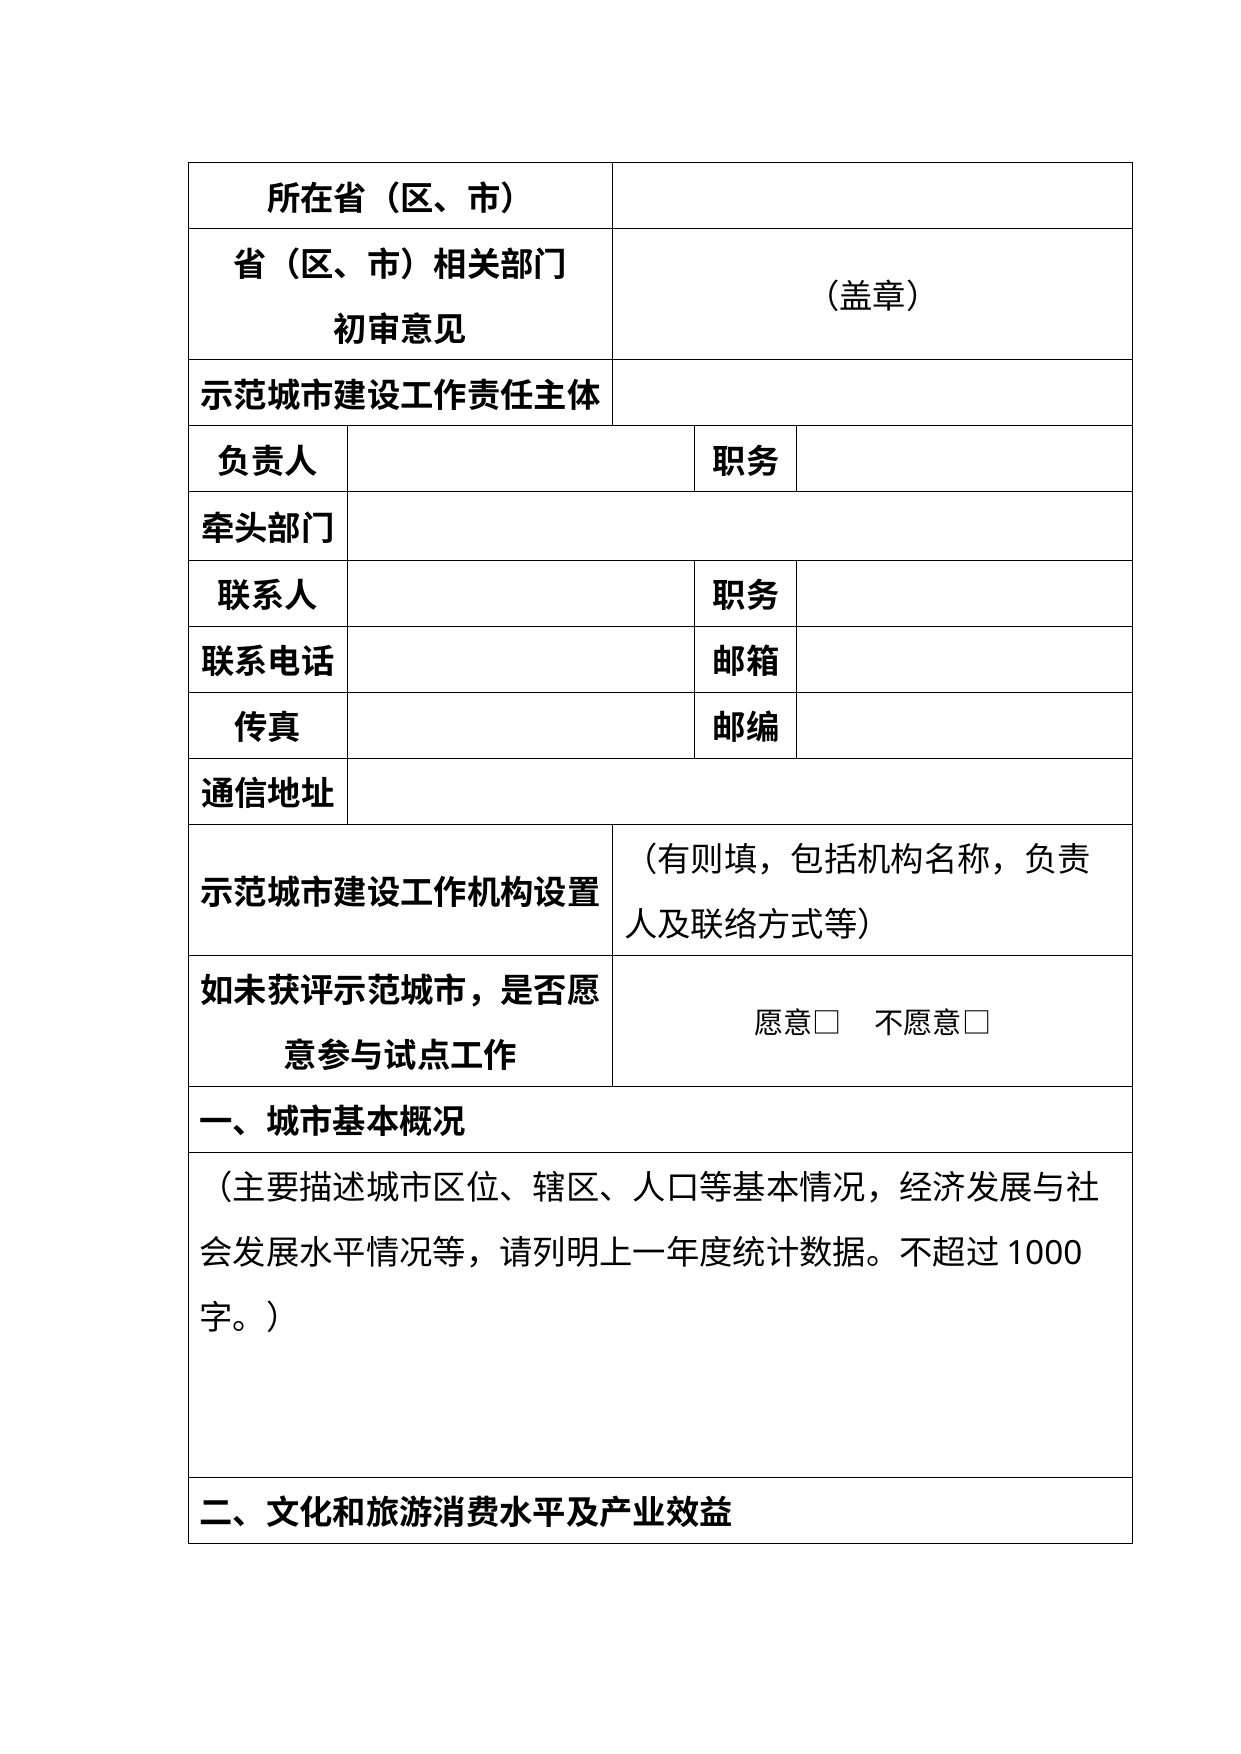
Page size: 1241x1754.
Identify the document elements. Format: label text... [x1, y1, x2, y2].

table_cell [348, 693, 694, 758]
table_cell （盖章） [613, 229, 1132, 359]
table_cell [797, 426, 1132, 491]
table_cell 通信地址 [189, 759, 347, 824]
table_cell 示范城市建设工作责任主体 [189, 360, 612, 425]
table_cell 职务 [695, 426, 796, 491]
table_cell 所在省（区、市） [189, 163, 612, 228]
table_cell [348, 426, 694, 491]
table_cell 联系人 [189, 561, 347, 626]
table_cell 牵头部门 [189, 492, 347, 559]
table_cell [797, 627, 1132, 692]
table_cell [797, 561, 1132, 626]
table_cell 邮箱 [695, 627, 796, 692]
table_cell [613, 163, 1132, 228]
table_cell 一、城市基本概况 [189, 1087, 1132, 1152]
table_cell 负责人 [189, 426, 347, 491]
table_cell [613, 360, 1132, 425]
table_cell （主要描述城市区位、辖区、人口等基本情况，经济发展与社会发展水平情况等，请列明上一年度统计数据。不超过1000字。） [189, 1153, 1132, 1477]
table_cell 联系电话 [189, 627, 347, 692]
table_cell [348, 492, 1132, 559]
table_cell [348, 759, 1132, 824]
table_cell 传真 [189, 693, 347, 758]
table_cell 省（区、市）相关部门 初审意见 [189, 229, 612, 359]
table_cell 如未获评示范城市，是否愿意参与试点工作 [189, 956, 612, 1086]
table_cell [348, 627, 694, 692]
table_cell 愿意□ 不愿意□ [613, 956, 1132, 1086]
table_cell 示范城市建设工作机构设置 [189, 825, 612, 955]
table_cell [348, 561, 694, 626]
table_cell [797, 693, 1132, 758]
table_cell 邮编 [695, 693, 796, 758]
table_cell （有则填，包括机构名称，负责人及联络方式等） [613, 825, 1132, 955]
table_cell 二、文化和旅游消费水平及产业效益 [189, 1478, 1132, 1543]
table_cell 职务 [695, 561, 796, 626]
